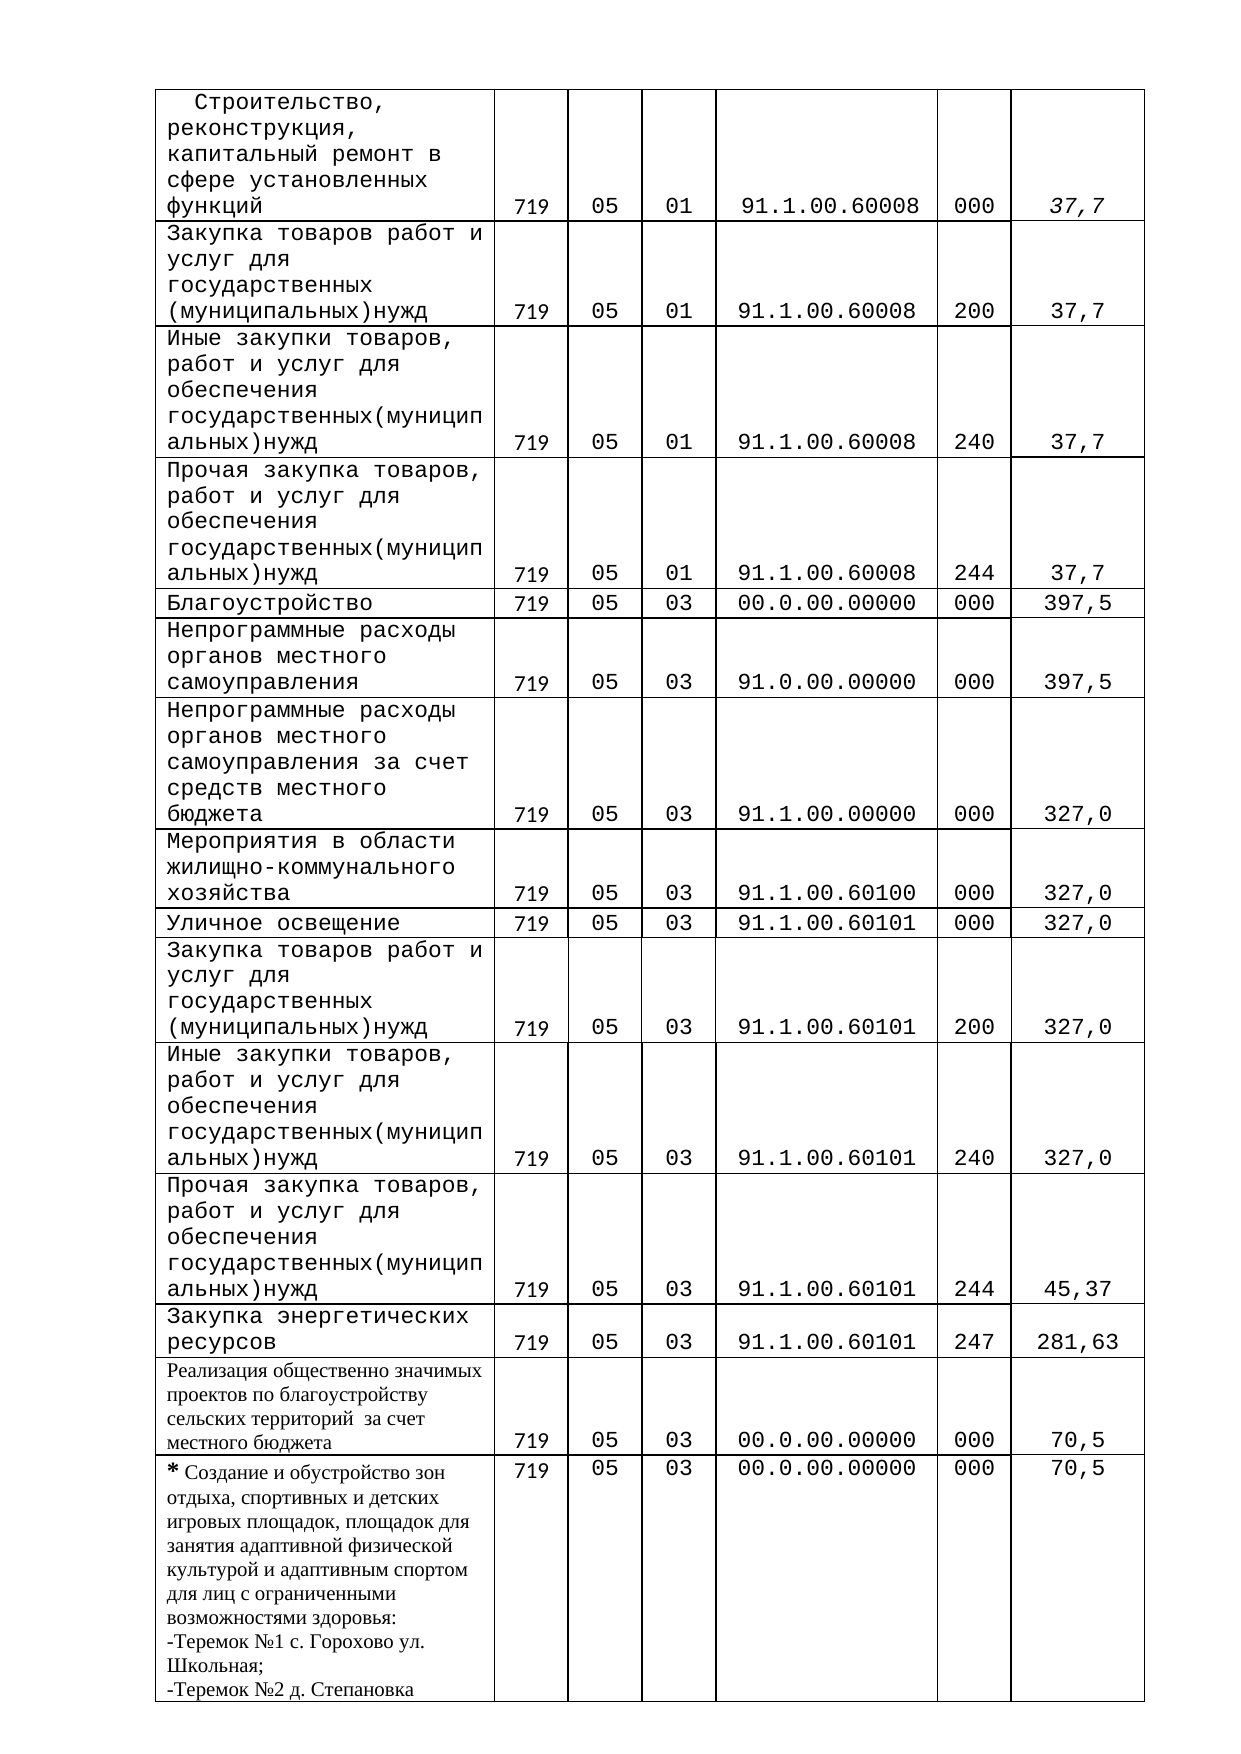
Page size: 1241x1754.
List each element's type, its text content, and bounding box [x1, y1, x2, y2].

table_cell 37,7 [1012, 326, 1144, 456]
table_cell 01 [643, 458, 715, 588]
table_cell 03 [643, 1174, 715, 1303]
table_cell Непрограммные расходы органов местного самоуправления за счет средств местного бюджета [156, 698, 494, 828]
table_cell 91.1.00.60100 [717, 830, 937, 907]
table_cell 05 [569, 938, 641, 1042]
table_cell 719 [495, 698, 567, 828]
table_cell 000 [938, 90, 1010, 220]
table_cell 91.1.00.60101 [717, 1174, 937, 1303]
table_cell 05 [569, 698, 641, 828]
table_cell 719 [495, 909, 567, 937]
table_cell 000 [938, 1358, 1010, 1454]
table_cell Реализация общественно значимых проектов по благоустройству сельских территорий за счет местного бюджета [156, 1358, 494, 1454]
table_cell 327,0 [1012, 908, 1144, 937]
table_cell 05 [569, 619, 641, 697]
table_cell 70,5 [1012, 1455, 1144, 1701]
table_cell 01 [643, 327, 715, 456]
table_cell Закупка товаров работ и услуг для государственных (муниципальных)нужд [156, 938, 494, 1042]
table_cell 91.1.00.60008 [717, 90, 937, 220]
table_cell 719 [495, 327, 567, 456]
table_cell 244 [938, 458, 1010, 588]
table_cell 03 [643, 909, 715, 937]
table_cell 00.0.00.00000 [717, 1358, 937, 1454]
table_cell 000 [938, 830, 1010, 907]
table_cell 719 [495, 90, 567, 220]
table_cell 327,0 [1012, 1043, 1144, 1172]
table_cell 03 [643, 1358, 715, 1454]
table_cell 03 [643, 589, 715, 617]
table_cell 03 [643, 1456, 715, 1701]
table_cell 240 [938, 1043, 1010, 1172]
table_cell 00.0.00.00000 [717, 1456, 937, 1701]
table_cell 719 [495, 1305, 567, 1357]
table_cell 91.1.00.60101 [716, 938, 937, 1042]
table_cell 05 [569, 1358, 641, 1454]
table_cell 327,0 [1012, 698, 1144, 828]
table_cell 70,5 [1012, 1358, 1144, 1454]
table_cell 05 [569, 90, 641, 220]
table_cell 000 [938, 1456, 1010, 1701]
table_cell 05 [569, 327, 641, 456]
table_cell 240 [938, 327, 1010, 456]
table_cell 91.1.00.60008 [717, 222, 937, 325]
table_cell 91.1.00.00000 [717, 698, 937, 828]
table_cell 000 [938, 619, 1010, 697]
table_cell 03 [642, 938, 715, 1042]
table_cell 327,0 [1012, 938, 1144, 1042]
table_cell 05 [569, 589, 641, 617]
table_cell 397,5 [1012, 618, 1144, 697]
table_cell 91.1.00.60101 [717, 1043, 937, 1172]
table_cell 247 [938, 1305, 1010, 1357]
table_cell 05 [569, 222, 641, 325]
table_cell 05 [569, 909, 641, 937]
table_cell Благоустройство [156, 589, 494, 617]
table_cell 91.1.00.60008 [717, 458, 937, 588]
table_cell 37,7 [1012, 221, 1144, 325]
table_cell Иные закупки товаров, работ и услуг для обеспечения государственных(муниципальных)нужд [156, 1043, 494, 1172]
table_cell Закупка энергетических ресурсов [156, 1305, 494, 1357]
table_cell 05 [569, 830, 641, 907]
table_cell 01 [643, 222, 715, 325]
table_cell Уличное освещение [156, 909, 494, 937]
table_cell Мероприятия в области жилищно-коммунального хозяйства [156, 830, 494, 907]
table_cell 91.1.00.60101 [717, 909, 937, 937]
table_cell 000 [938, 909, 1010, 937]
table_cell 719 [495, 458, 567, 588]
table_cell 05 [569, 1305, 641, 1357]
table_cell 03 [643, 698, 715, 828]
table_cell 719 [495, 1043, 567, 1172]
table_cell 244 [938, 1174, 1010, 1303]
table_cell Непрограммные расходы органов местного самоуправления [156, 619, 494, 697]
table_cell 719 [495, 589, 567, 617]
table_cell Прочая закупка товаров, работ и услуг для обеспечения государственных(муниципальных)нужд [156, 1174, 494, 1303]
table_cell 05 [569, 1174, 641, 1303]
table_cell 281,63 [1012, 1304, 1144, 1357]
table_cell 719 [495, 1358, 567, 1454]
table_cell 000 [938, 698, 1010, 828]
table_cell 03 [643, 1305, 715, 1357]
table_cell 05 [569, 1456, 641, 1701]
table_cell Иные закупки товаров, работ и услуг для обеспечения государственных(муниципальных)нужд [156, 327, 494, 456]
table_cell 37,7 [1012, 458, 1144, 588]
table_cell 03 [643, 619, 715, 697]
table_cell 01 [643, 90, 715, 220]
table_cell 719 [495, 619, 567, 697]
table_cell 719 [495, 1174, 567, 1303]
table_cell Строительство, реконструкция, капитальный ремонт в сфере установленных функций [156, 90, 494, 220]
table_cell 91.1.00.60101 [717, 1305, 937, 1357]
table_cell 91.1.00.60008 [717, 327, 937, 456]
table_cell 91.0.00.00000 [717, 619, 937, 697]
table_cell 03 [643, 1043, 715, 1172]
table_cell 719 [495, 1456, 567, 1701]
table_cell 37,7 [1012, 90, 1144, 220]
table_cell 03 [643, 830, 715, 907]
table_cell 397,5 [1012, 589, 1144, 617]
table_cell 327,0 [1012, 829, 1144, 907]
table_cell 000 [938, 589, 1010, 617]
table_cell 200 [938, 938, 1011, 1042]
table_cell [156, 1456, 494, 1701]
table_cell 05 [569, 1043, 641, 1172]
table_cell 45,37 [1012, 1174, 1144, 1303]
table_cell 719 [495, 830, 567, 907]
table_cell 00.0.00.00000 [717, 589, 937, 617]
table_cell Прочая закупка товаров, работ и услуг для обеспечения государственных(муниципальных)нужд [156, 458, 494, 588]
table_cell Закупка товаров работ и услуг для государственных (муниципальных)нужд [156, 222, 494, 325]
table_cell 05 [569, 458, 641, 588]
table_cell 200 [938, 222, 1010, 325]
table_cell 719 [495, 222, 567, 325]
table_cell 719 [495, 938, 568, 1042]
